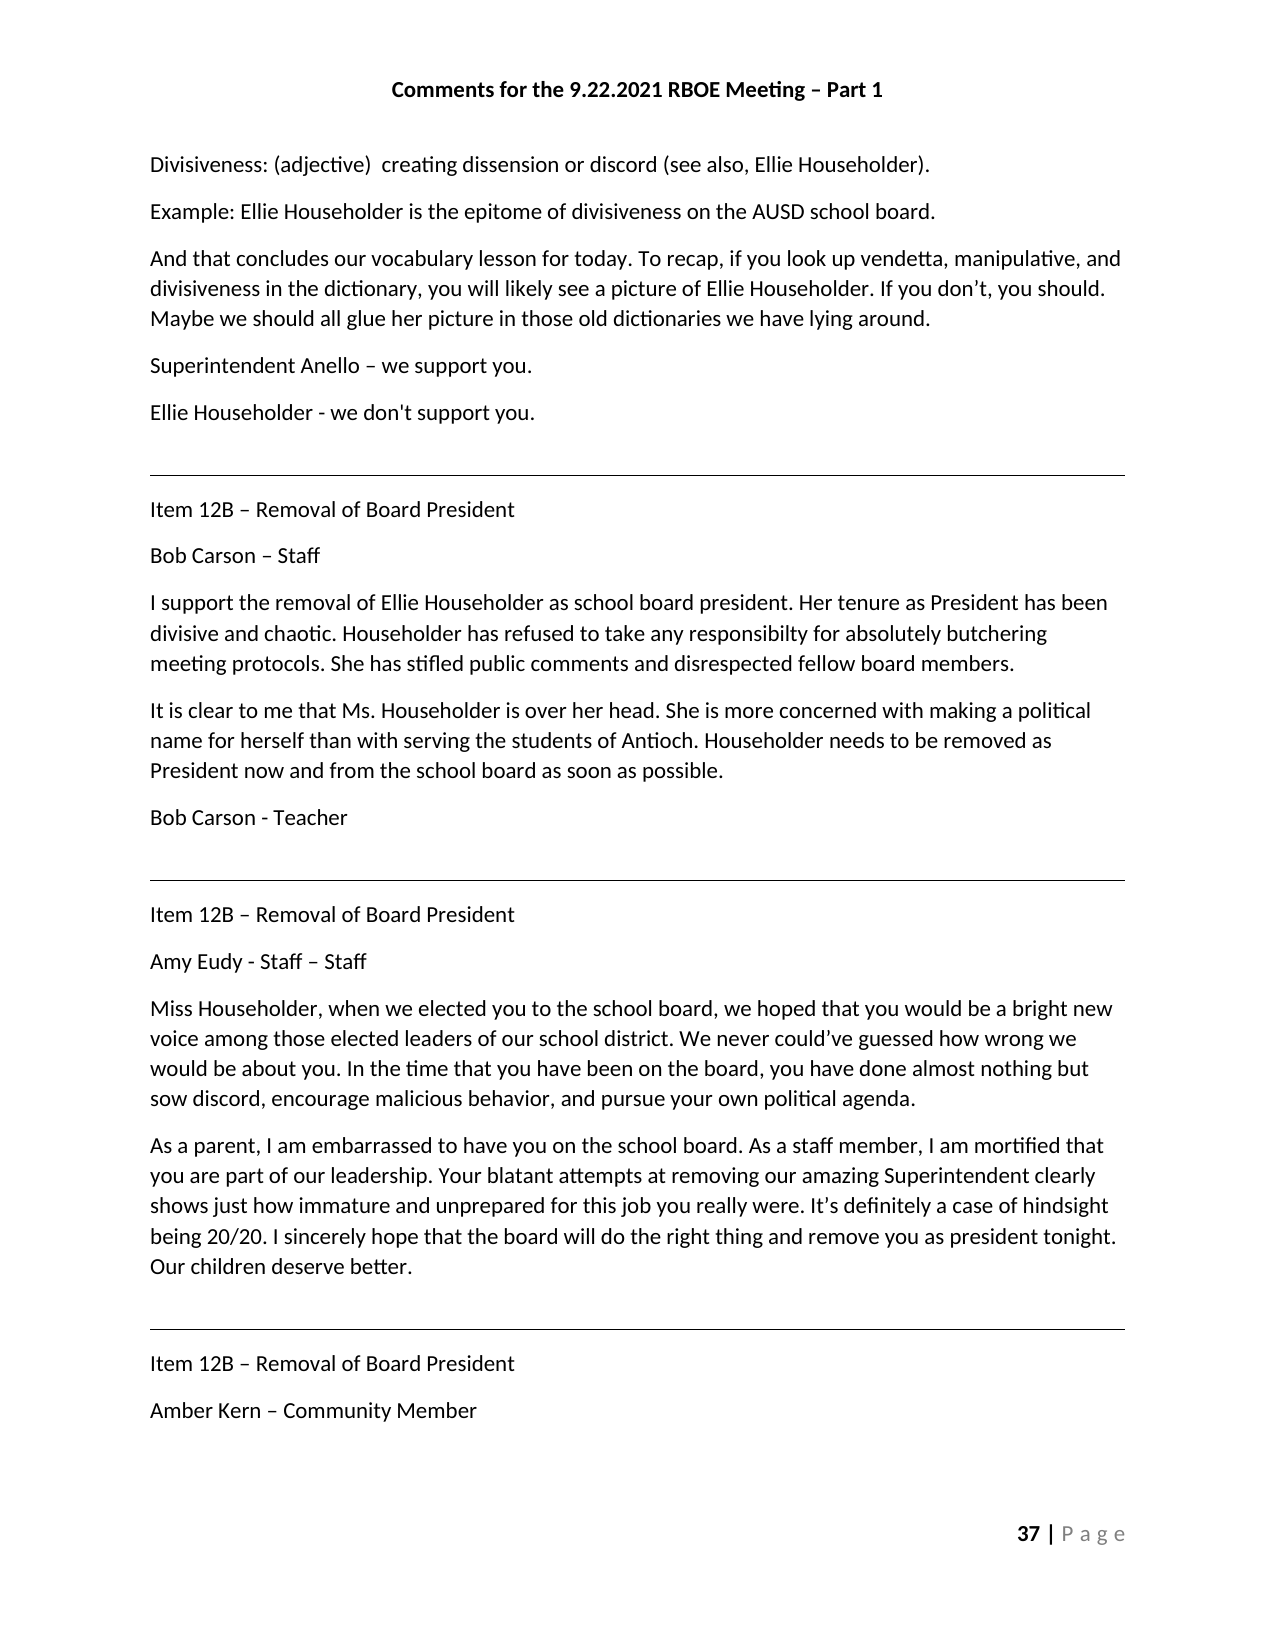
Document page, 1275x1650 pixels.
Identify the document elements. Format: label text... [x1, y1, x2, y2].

text As a parent, I am embarrassed to have you on the school board. As a staff member, I am mortified that you are part of our leadership. Your blatant attempts at removing our amazing Superintendent clearly shows just how immature and unprepared for this job you really were. It’s definitely a case of hindsight being 20/20. I sincerely hope that the board will do the right thing and remove you as president tonight. Our children deserve better. [150, 1131, 1125, 1280]
text Superintendent Anello – we support you. [150, 351, 1125, 379]
text I support the removal of Ellie Householder as school board president. Her tenure as President has been divisive and chaotic. Householder has refused to take any responsibilty for absolutely butchering meeting protocols. She has stifled public comments and disrespected fellow board members. [150, 588, 1125, 677]
text Ellie Householder - we don't support you. [150, 398, 1125, 426]
text Example: Ellie Householder is the epitome of divisiveness on the AUSD school board. [150, 197, 1125, 225]
text Divisiveness: (adjective) creating dissension or discord (see also, Ellie Householder). [150, 150, 1125, 178]
text And that concludes our vocabulary lesson for today. To recap, if you look up vendetta, manipulative, and divisiveness in the dictionary, you will likely see a picture of Ellie Householder. If you don’t, you should. Maybe we should all glue her picture in those old dictionaries we have lying around. [150, 244, 1125, 332]
text Item 12B – Removal of Board President [150, 495, 1125, 523]
text Item 12B – Removal of Board President [150, 1349, 1125, 1377]
text Bob Carson - Teacher [150, 803, 1125, 831]
text Miss Householder, when we elected you to the school board, we hoped that you would be a bright new voice among those elected leaders of our school district. We never could’ve guessed how wrong we would be about you. In the time that you have been on the board, you have done almost nothing but sow discord, encourage malicious behavior, and pursue your own political agenda. [150, 994, 1125, 1112]
text Bob Carson – Staff [150, 542, 1125, 570]
text It is clear to me that Ms. Householder is over her head. She is more concerned with making a political name for herself than with serving the students of Antioch. Householder needs to be removed as President now and from the school board as soon as possible. [150, 696, 1125, 784]
text Item 12B – Removal of Board President [150, 900, 1125, 928]
text Amy Eudy - Staff – Staff [150, 947, 1125, 975]
text Amber Kern – Community Member [150, 1396, 1125, 1424]
